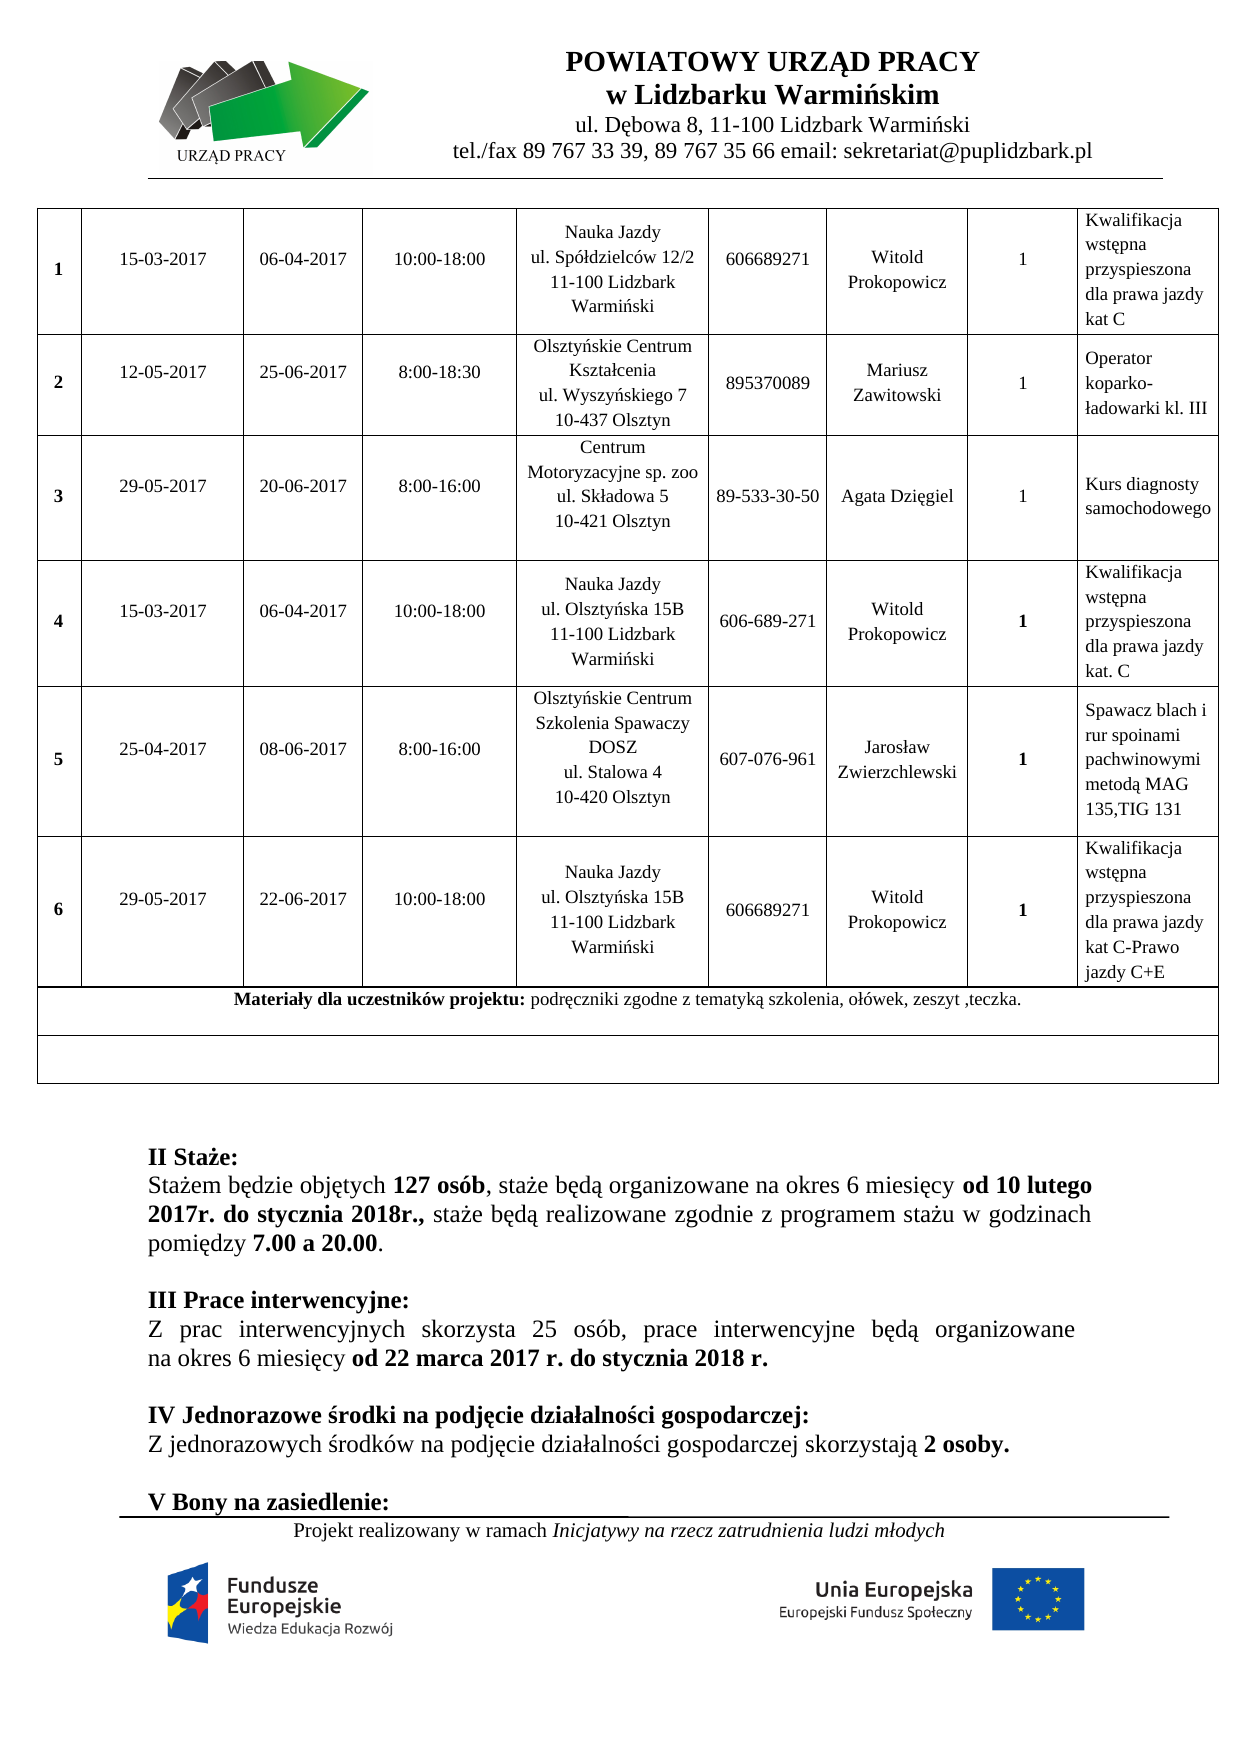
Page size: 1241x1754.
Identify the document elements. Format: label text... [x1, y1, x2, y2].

table_cell 10:00-18:00 [363, 209, 516, 333]
table_cell 606689271 [709, 837, 826, 986]
table_cell 2 [38, 335, 81, 435]
table_cell Operator koparko-ładowarki kl. III [1078, 335, 1218, 435]
text III Prace interwencyjne: [148, 1286, 1093, 1314]
table_cell 22-06-2017 [244, 837, 362, 986]
table_cell 15-03-2017 [82, 209, 243, 333]
table_cell 1 [968, 687, 1077, 836]
table_cell 4 [38, 561, 81, 686]
table_cell 15-03-2017 [82, 561, 243, 686]
table_cell 5 [38, 687, 81, 836]
table_cell 10:00-18:00 [363, 561, 516, 686]
table_cell 8:00-16:00 [363, 436, 516, 560]
text Z prac interwencyjnych skorzysta 25 osób, prace interwencyjne będą organizowane na okres 6 miesięcy od 22 marca 2017 r. do stycznia 2018 r. [148, 1314, 1093, 1372]
table_cell 25-06-2017 [244, 335, 362, 435]
table_cell 8:00-18:30 [363, 335, 516, 435]
picture [158, 61, 374, 176]
table_cell 29-05-2017 [82, 436, 243, 560]
table_cell Agata Dzięgiel [827, 436, 967, 560]
picture [758, 1546, 1104, 1651]
table_cell 8:00-16:00 [363, 687, 516, 836]
table_cell Spawacz blach i rur spoinami pachwinowymi metodą MAG 135,TIG 131 [1078, 687, 1218, 836]
table_cell 25-04-2017 [82, 687, 243, 836]
table_cell 06-04-2017 [244, 209, 362, 333]
table_cell 606-689-271 [709, 561, 826, 686]
table_cell Witold Prokopowicz [827, 561, 967, 686]
table_cell 89-533-30-50 [709, 436, 826, 560]
table_cell 3 [38, 436, 81, 560]
table_cell 1 [968, 335, 1077, 435]
table_cell Nauka Jazdy ul. Olsztyńska 15B 11-100 Lidzbark Warmiński [517, 837, 708, 986]
table_cell 29-05-2017 [82, 837, 243, 986]
table_cell Kwalifikacja wstępna przyspieszona dla prawa jazdy kat C [1078, 209, 1218, 333]
table_cell 08-06-2017 [244, 687, 362, 836]
table_cell Olsztyńskie Centrum Szkolenia Spawaczy DOSZ ul. Stalowa 4 10-420 Olsztyn [517, 687, 708, 836]
table_cell [38, 1036, 1218, 1083]
table_cell 6 [38, 837, 81, 986]
text Stażem będzie objętych 127 osób, staże będą organizowane na okres 6 miesięcy od 10 lutego 2017r. do stycznia 2018r., staże będą realizowane zgodnie z programem stażu w godzinach pomiędzy 7.00 a 20.00. [148, 1171, 1093, 1257]
table_cell Witold Prokopowicz [827, 209, 967, 333]
picture [147, 1542, 412, 1663]
table_cell Witold Prokopowicz [827, 837, 967, 986]
table_cell Kwalifikacja wstępna przyspieszona dla prawa jazdy kat. C [1078, 561, 1218, 686]
table_cell 1 [968, 561, 1077, 686]
text V Bony na zasiedlenie: [148, 1487, 1093, 1516]
table_cell 06-04-2017 [244, 561, 362, 686]
table_cell Nauka Jazdy ul. Olsztyńska 15B 11-100 Lidzbark Warmiński [517, 561, 708, 686]
table_cell 606689271 [709, 209, 826, 333]
text II Staże: [148, 1142, 1093, 1171]
table_cell 1 [968, 436, 1077, 560]
table_cell Jarosław Zwierzchlewski [827, 687, 967, 836]
table_cell 1 [968, 837, 1077, 986]
table_cell 1 [968, 209, 1077, 333]
text Z jednorazowych środków na podjęcie działalności gospodarczej skorzystają 2 osoby. [148, 1429, 1093, 1458]
table_cell Mariusz Zawitowski [827, 335, 967, 435]
table_cell Kwalifikacja wstępna przyspieszona dla prawa jazdy kat C-Prawo jazdy C+E [1078, 837, 1218, 986]
table_cell Materiały dla uczestników projektu: podręczniki zgodne z tematyką szkolenia, ołówek, zeszyt ,teczka. [38, 988, 1218, 1035]
table_cell Kurs diagnosty samochodowego [1078, 436, 1218, 560]
table_cell 20-06-2017 [244, 436, 362, 560]
table_cell Centrum Motoryzacyjne sp. zoo ul. Składowa 5 10-421 Olsztyn [517, 436, 708, 560]
table_cell 12-05-2017 [82, 335, 243, 435]
text IV Jednorazowe środki na podjęcie działalności gospodarczej: [148, 1372, 1093, 1429]
table_cell Olsztyńskie Centrum Kształcenia ul. Wyszyńskiego 7 10-437 Olsztyn [517, 335, 708, 435]
table_cell 10:00-18:00 [363, 837, 516, 986]
table_cell Nauka Jazdy ul. Spółdzielców 12/2 11-100 Lidzbark Warmiński [517, 209, 708, 333]
table_cell 1 [38, 209, 81, 333]
table_cell 607-076-961 [709, 687, 826, 836]
table_cell 895370089 [709, 335, 826, 435]
